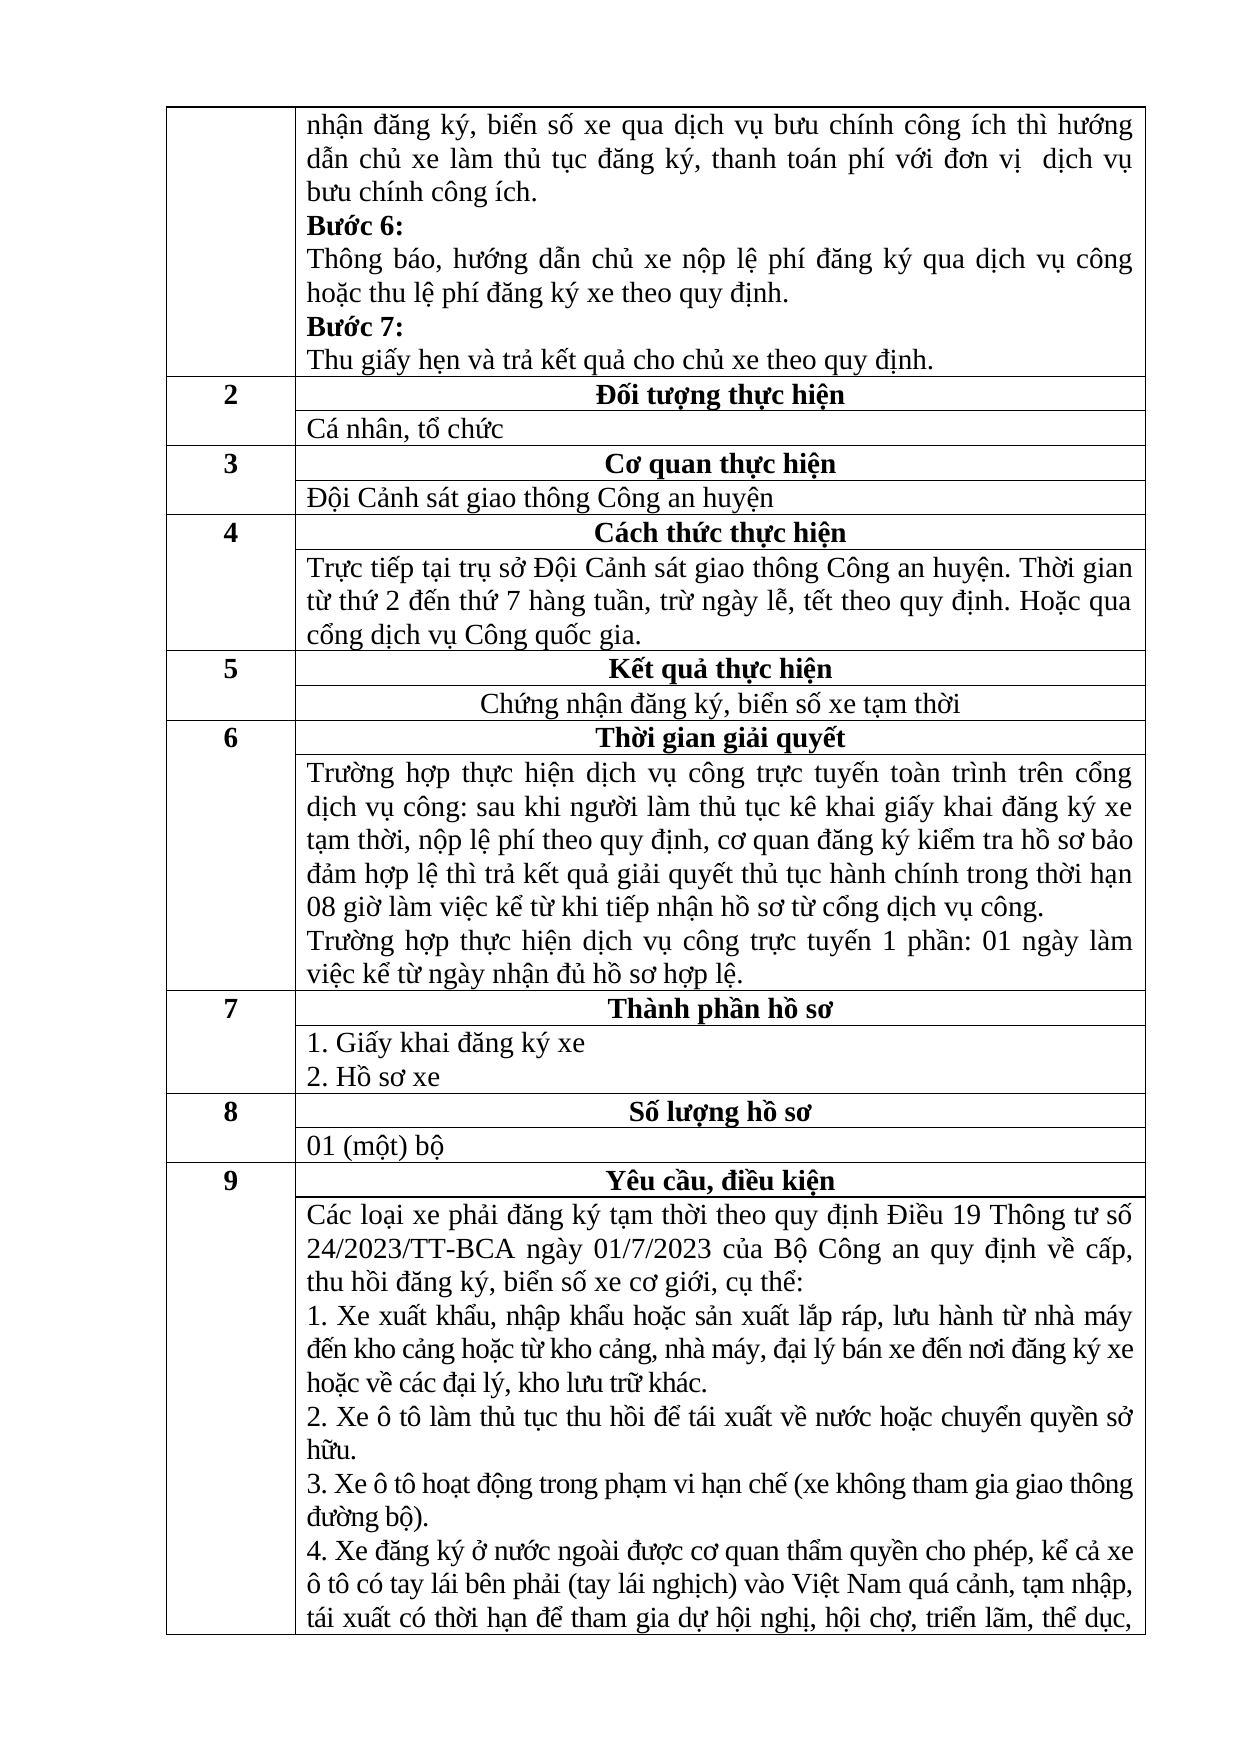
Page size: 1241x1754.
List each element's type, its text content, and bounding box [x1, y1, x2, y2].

table_cell Chứng nhận đăng ký, biển số xe tạm thời [296, 686, 1145, 719]
table_cell Thành phần hồ sơ [296, 991, 1145, 1024]
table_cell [296, 108, 1145, 376]
table_cell 7 [167, 991, 295, 1093]
table_cell Yêu cầu, điều kiện [296, 1163, 1145, 1196]
table_cell Thời gian giải quyết [296, 721, 1145, 754]
table_cell 5 [167, 651, 295, 719]
table_cell Cách thức thực hiện [296, 515, 1145, 549]
table_cell 1. Giấy khai đăng ký xe 2. Hồ sơ xe [296, 1026, 1145, 1093]
table_cell 8 [167, 1094, 295, 1162]
table_cell Trường hợp thực hiện dịch vụ công trực tuyến toàn trình trên cổng dịch vụ công: sau khi người làm thủ tục kê khai giấy khai đăng ký xe tạm thời, nộp lệ phí theo quy định, cơ quan đăng ký kiểm tra hồ sơ bảo đảm hợp lệ thì trả kết quả giải quyết thủ tục hành chính trong thời hạn 08 giờ làm việc kể từ khi tiếp nhận hồ sơ từ cổng dịch vụ công. Trường hợp thực hiện dịch vụ công trực tuyến 1 phần: 01 ngày làm việc kể từ ngày nhận đủ hồ sơ hợp lệ. [296, 755, 1145, 990]
table_cell 9 [167, 1163, 295, 1633]
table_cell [296, 1198, 1145, 1633]
table_cell Cơ quan thực hiện [296, 446, 1145, 479]
table_cell Đội Cảnh sát giao thông Công an huyện [296, 481, 1145, 514]
table_cell 01 (một) bộ [296, 1128, 1145, 1162]
table_cell Đối tượng thực hiện [296, 377, 1145, 410]
table_cell 2 [167, 377, 295, 445]
table_cell 4 [167, 515, 295, 650]
table_cell Cá nhân, tổ chức [296, 411, 1145, 445]
table_cell Trực tiếp tại trụ sở Đội Cảnh sát giao thông Công an huyện. Thời gian từ thứ 2 đến thứ 7 hàng tuần, trừ ngày lễ, tết theo quy định. Hoặc qua cổng dịch vụ Công quốc gia. [296, 550, 1145, 650]
table_cell Kết quả thực hiện [296, 651, 1145, 685]
table_cell 6 [167, 721, 295, 990]
table_cell 3 [167, 446, 295, 514]
table_cell Số lượng hồ sơ [296, 1094, 1145, 1127]
